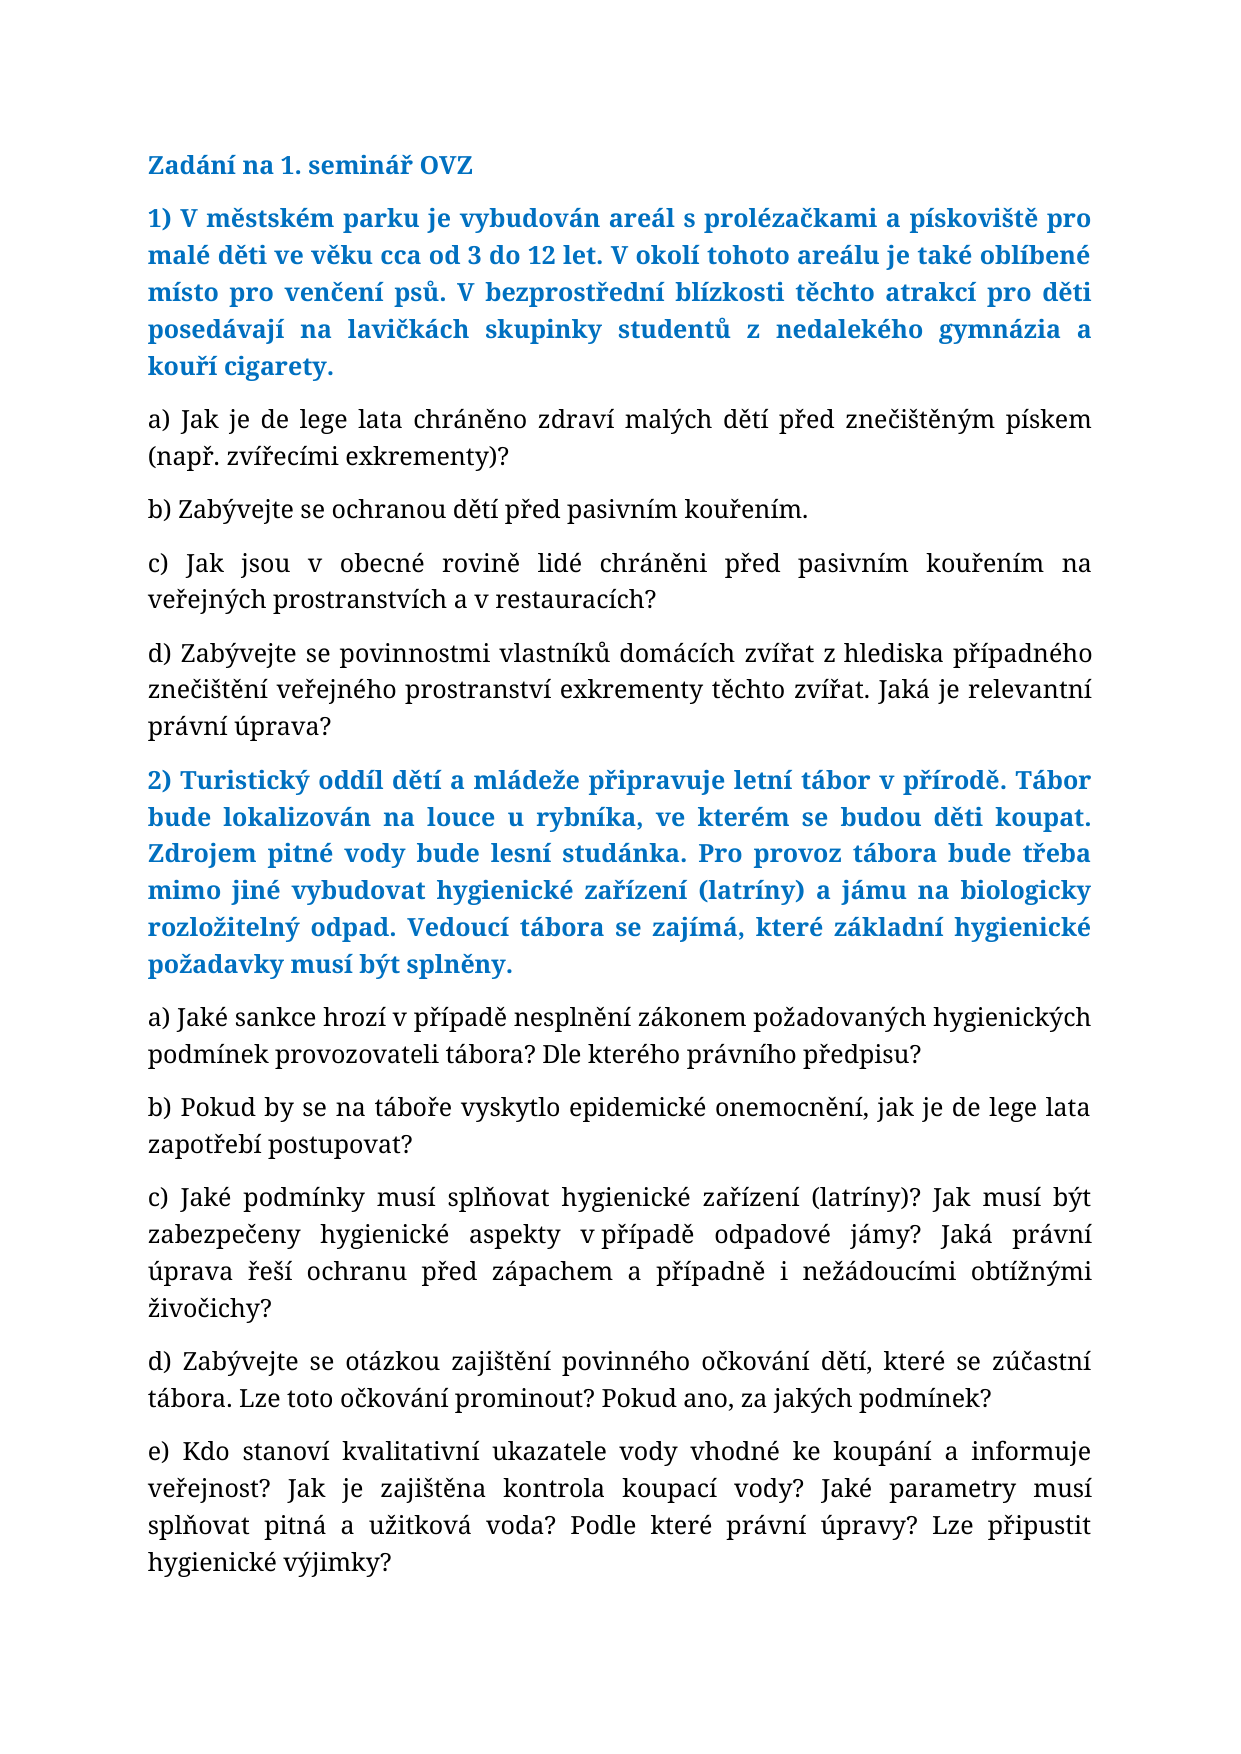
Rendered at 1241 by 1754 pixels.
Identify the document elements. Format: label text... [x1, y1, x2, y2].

text b) Zabývejte se ochranou dětí před pasivním kouřením. [148, 492, 1093, 526]
text d) Zabývejte se otázkou zajištění povinného očkování dětí, které se zúčastní tábora. Lze toto očkování prominout? Pokud ano, za jakých podmínek? [148, 1344, 1093, 1415]
text c) Jaké podmínky musí splňovat hygienické zařízení (latríny)? Jak musí být zabezpečeny hygienické aspekty v případě odpadové jámy? Jaká právní úprava řeší ochranu před zápachem a případně i nežádoucími obtížnými živočichy? [148, 1180, 1093, 1324]
text d) Zabývejte se povinnostmi vlastníků domácích zvířat z hlediska případného znečištění veřejného prostranství exkrementy těchto zvířat. Jaká je relevantní právní úprava? [148, 635, 1093, 743]
text Zadání na 1. seminář OVZ [148, 148, 1093, 182]
text e) Kdo stanoví kvalitativní ukazatele vody vhodné ke koupání a informuje veřejnost? Jak je zajištěna kontrola koupací vody? Jaké parametry musí splňovat pitná a užitková voda? Podle které právní úpravy? Lze připustit hygienické výjimky? [148, 1434, 1093, 1578]
text 1) V městském parku je vybudován areál s prolézačkami a pískoviště pro malé děti ve věku cca od 3 do 12 let. V okolí tohoto areálu je také oblíbené místo pro venčení psů. V bezprostřední blízkosti těchto atrakcí pro děti posedávají na lavičkách skupinky studentů z nedalekého gymnázia a kouří cigarety. [148, 201, 1093, 382]
text a) Jak je de lege lata chráněno zdraví malých dětí před znečištěným pískem (např. zvířecími exkrementy)? [148, 402, 1093, 472]
text a) Jaké sankce hrozí v případě nesplnění zákonem požadovaných hygienických podmínek provozovateli tábora? Dle kterého právního předpisu? [148, 1000, 1093, 1071]
text c) Jak jsou v obecné rovině lidé chráněni před pasivním kouřením na veřejných prostranstvích a v restauracích? [148, 545, 1093, 616]
text b) Pokud by se na táboře vyskytlo epidemické onemocnění, jak je de lege lata zapotřebí postupovat? [148, 1090, 1093, 1161]
text 2) Turistický oddíl dětí a mládeže připravuje letní tábor v přírodě. Tábor bude lokalizován na louce u rybníka, ve kterém se budou děti koupat. Zdrojem pitné vody bude lesní studánka. Pro provoz tábora bude třeba mimo jiné vybudovat hygienické zařízení (latríny) a jámu na biologicky rozložitelný odpad. Vedoucí tábora se zajímá, které základní hygienické požadavky musí být splněny. [148, 762, 1093, 980]
